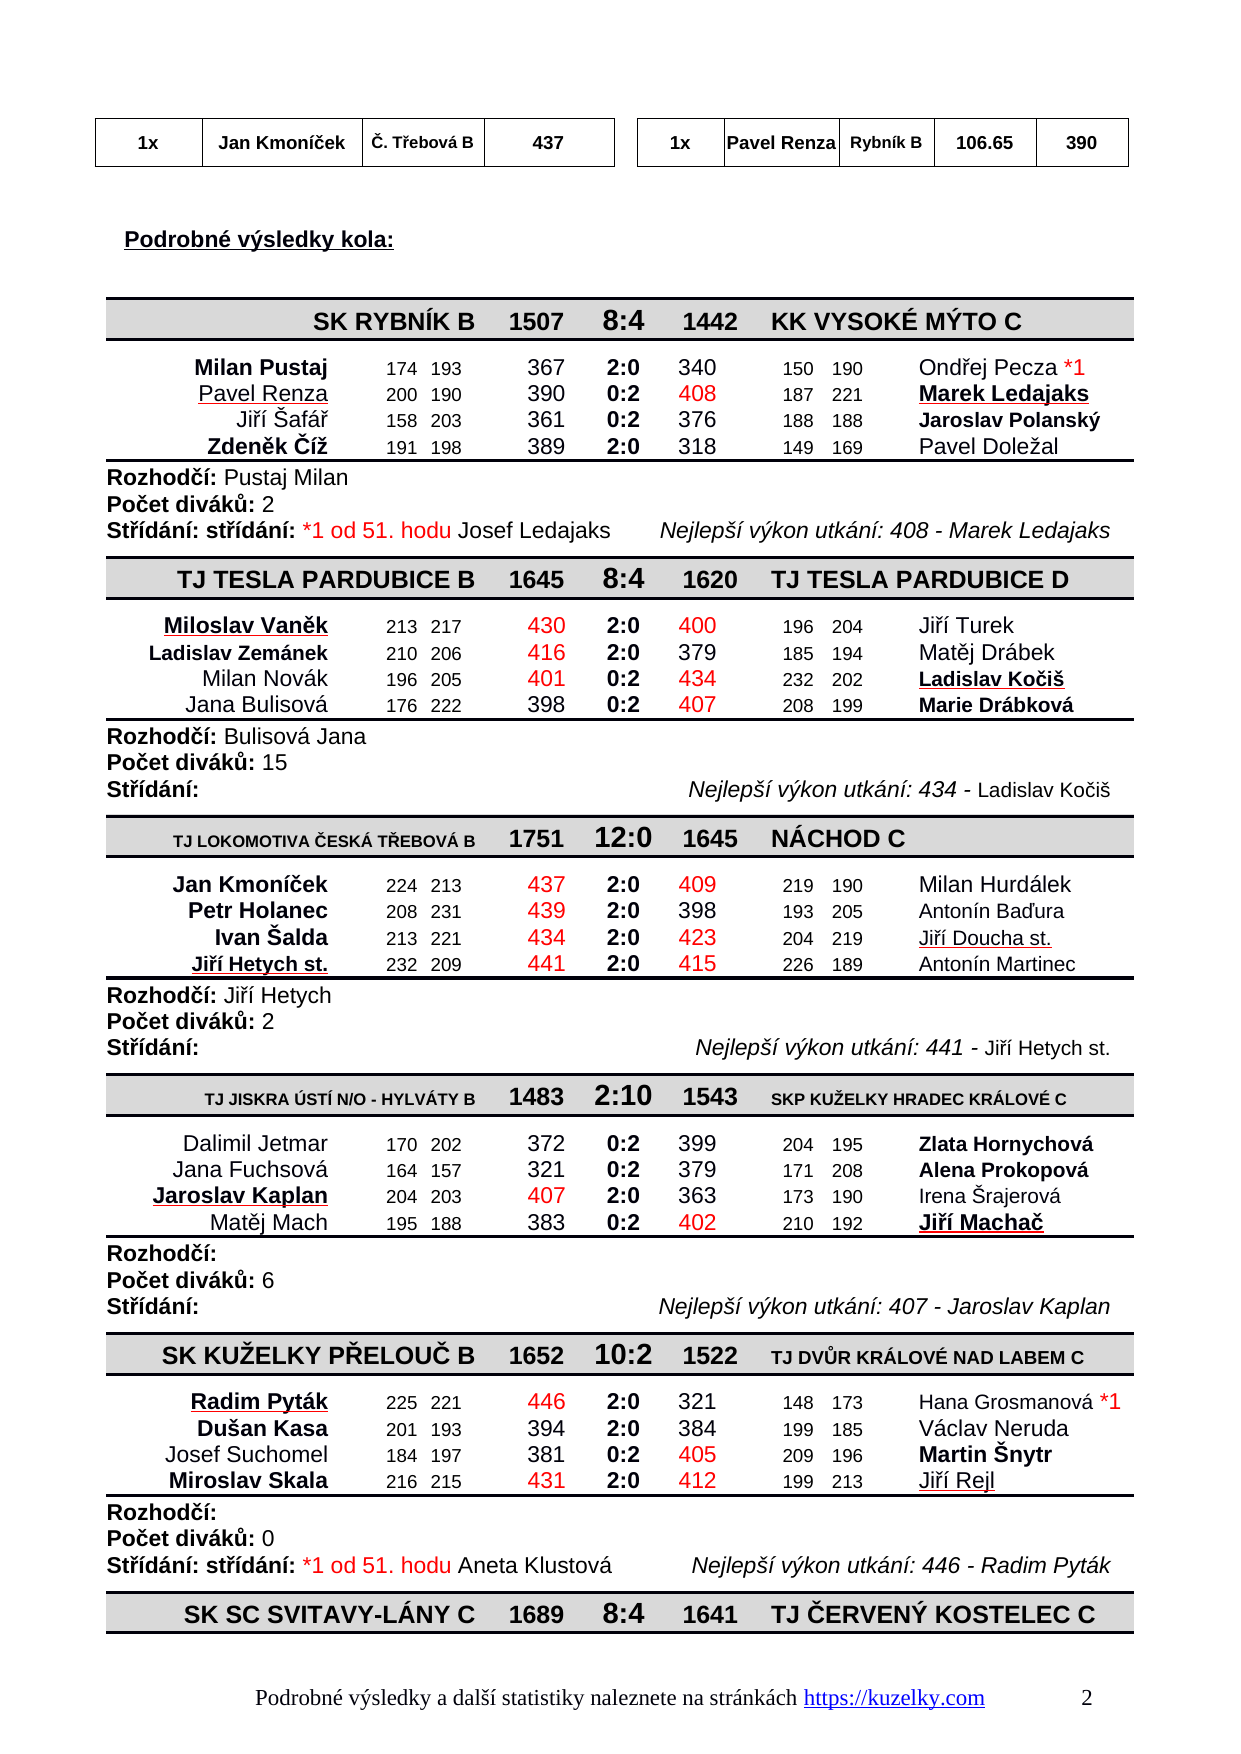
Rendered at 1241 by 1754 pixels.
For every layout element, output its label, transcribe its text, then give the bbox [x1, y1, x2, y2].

text Milan Novák 196 205 401 0:2 434 232 202 Ladislav Kočiš [106, 665, 1134, 691]
table_cell 437 [485, 119, 614, 166]
table_cell 1x [638, 119, 724, 166]
text Počet diváků: 2 Střídání: střídání: *1 od 51. hodu Josef Ledajaks Nejlepší výkon utkání: 408 - Marek Ledajaks [106, 491, 1134, 543]
text Dalimil Jetmar 170 202 372 0:2 399 204 195 Zlata Hornychová [106, 1130, 1134, 1156]
text Rozhodčí: Pustaj Milan [106, 462, 1134, 491]
text SK SC Svitavy-Lány C 1689 8:4 1641 TJ Červený Kostelec C [106, 1594, 1134, 1631]
text Milan Pustaj 174 193 367 2:0 340 150 190 Ondřej Pecza *1 [106, 354, 1134, 380]
table_cell 390 [1037, 119, 1128, 166]
text Matěj Mach 195 188 383 0:2 402 210 192 Jiří Machač [106, 1209, 1134, 1235]
subtitle Podrobné výsledky kola: [124, 226, 1140, 252]
text Jiří Hetych st. 232 209 441 2:0 415 226 189 Antonín Martinec [106, 950, 1134, 976]
text Počet diváků: 6 Střídání: Nejlepší výkon utkání: 407 - Jaroslav Kaplan [106, 1267, 1134, 1319]
table_cell 1x [96, 119, 202, 166]
text Počet diváků: 2 Střídání: Nejlepší výkon utkání: 441 - Jiří Hetych st. [106, 1008, 1134, 1061]
text Ladislav Zemánek 210 206 416 2:0 379 185 194 Matěj Drábek [106, 639, 1134, 665]
text SK Kuželky Přelouč B 1652 10:2 1522 TJ Dvůr Králové nad Labem C [106, 1335, 1134, 1373]
text Počet diváků: 15 Střídání: Nejlepší výkon utkání: 434 - Ladislav Kočiš [106, 749, 1134, 802]
text Rozhodčí: Jiří Hetych [106, 980, 1134, 1008]
text Miroslav Skala 216 215 431 2:0 412 199 213 Jiří Rejl [106, 1467, 1134, 1494]
text Pavel Renza 200 190 390 0:2 408 187 221 Marek Ledajaks [106, 380, 1134, 406]
text Josef Suchomel 184 197 381 0:2 405 209 196 Martin Šnytr [106, 1441, 1134, 1467]
text Petr Holanec 208 231 439 2:0 398 193 205 Antonín Baďura [106, 897, 1134, 924]
text Zdeněk Číž 191 198 389 2:0 318 149 169 Pavel Doležal [106, 433, 1134, 459]
text Jana Bulisová 176 222 398 0:2 407 208 199 Marie Drábková [106, 691, 1134, 718]
text Počet diváků: 0 Střídání: střídání: *1 od 51. hodu Aneta Klustová Nejlepší výkon utkání: 446 - Radim Pyták [106, 1525, 1134, 1578]
text Rozhodčí: Bulisová Jana [106, 721, 1134, 749]
text Radim Pyták 225 221 446 2:0 321 148 173 Hana Grosmanová *1 [106, 1388, 1134, 1415]
text Dušan Kasa 201 193 394 2:0 384 199 185 Václav Neruda [106, 1415, 1134, 1441]
text Rozhodčí: [106, 1238, 1134, 1267]
table_cell Jan Kmoníček [203, 119, 362, 166]
table_cell Č. Třebová B [363, 119, 484, 166]
table_cell Pavel Renza [725, 119, 839, 166]
text Jana Fuchsová 164 157 321 0:2 379 171 208 Alena Prokopová [106, 1156, 1134, 1182]
text TJ Jiskra Ústí n/O - Hylváty B 1483 2:10 1543 SKP Kuželky Hradec Králové C [106, 1076, 1134, 1114]
text Miloslav Vaněk 213 217 430 2:0 400 196 204 Jiří Turek [106, 612, 1134, 639]
text Jan Kmoníček 224 213 437 2:0 409 219 190 Milan Hurdálek [106, 871, 1134, 897]
text Ivan Šalda 213 221 434 2:0 423 204 219 Jiří Doucha st. [106, 924, 1134, 950]
table_cell Rybník B [840, 119, 934, 166]
text SK Rybník B 1507 8:4 1442 KK Vysoké Mýto C [106, 300, 1134, 338]
table_cell [615, 118, 637, 166]
table_cell 106.65 [935, 119, 1036, 166]
text Jaroslav Kaplan 204 203 407 2:0 363 173 190 Irena Šrajerová [106, 1182, 1134, 1209]
text TJ Lokomotiva Česká Třebová B 1751 12:0 1645 Náchod C [106, 818, 1134, 855]
text TJ Tesla Pardubice B 1645 8:4 1620 TJ Tesla Pardubice D [106, 559, 1134, 597]
text Rozhodčí: [106, 1497, 1134, 1525]
text Jiří Šafář 158 203 361 0:2 376 188 188 Jaroslav Polanský [106, 406, 1134, 433]
